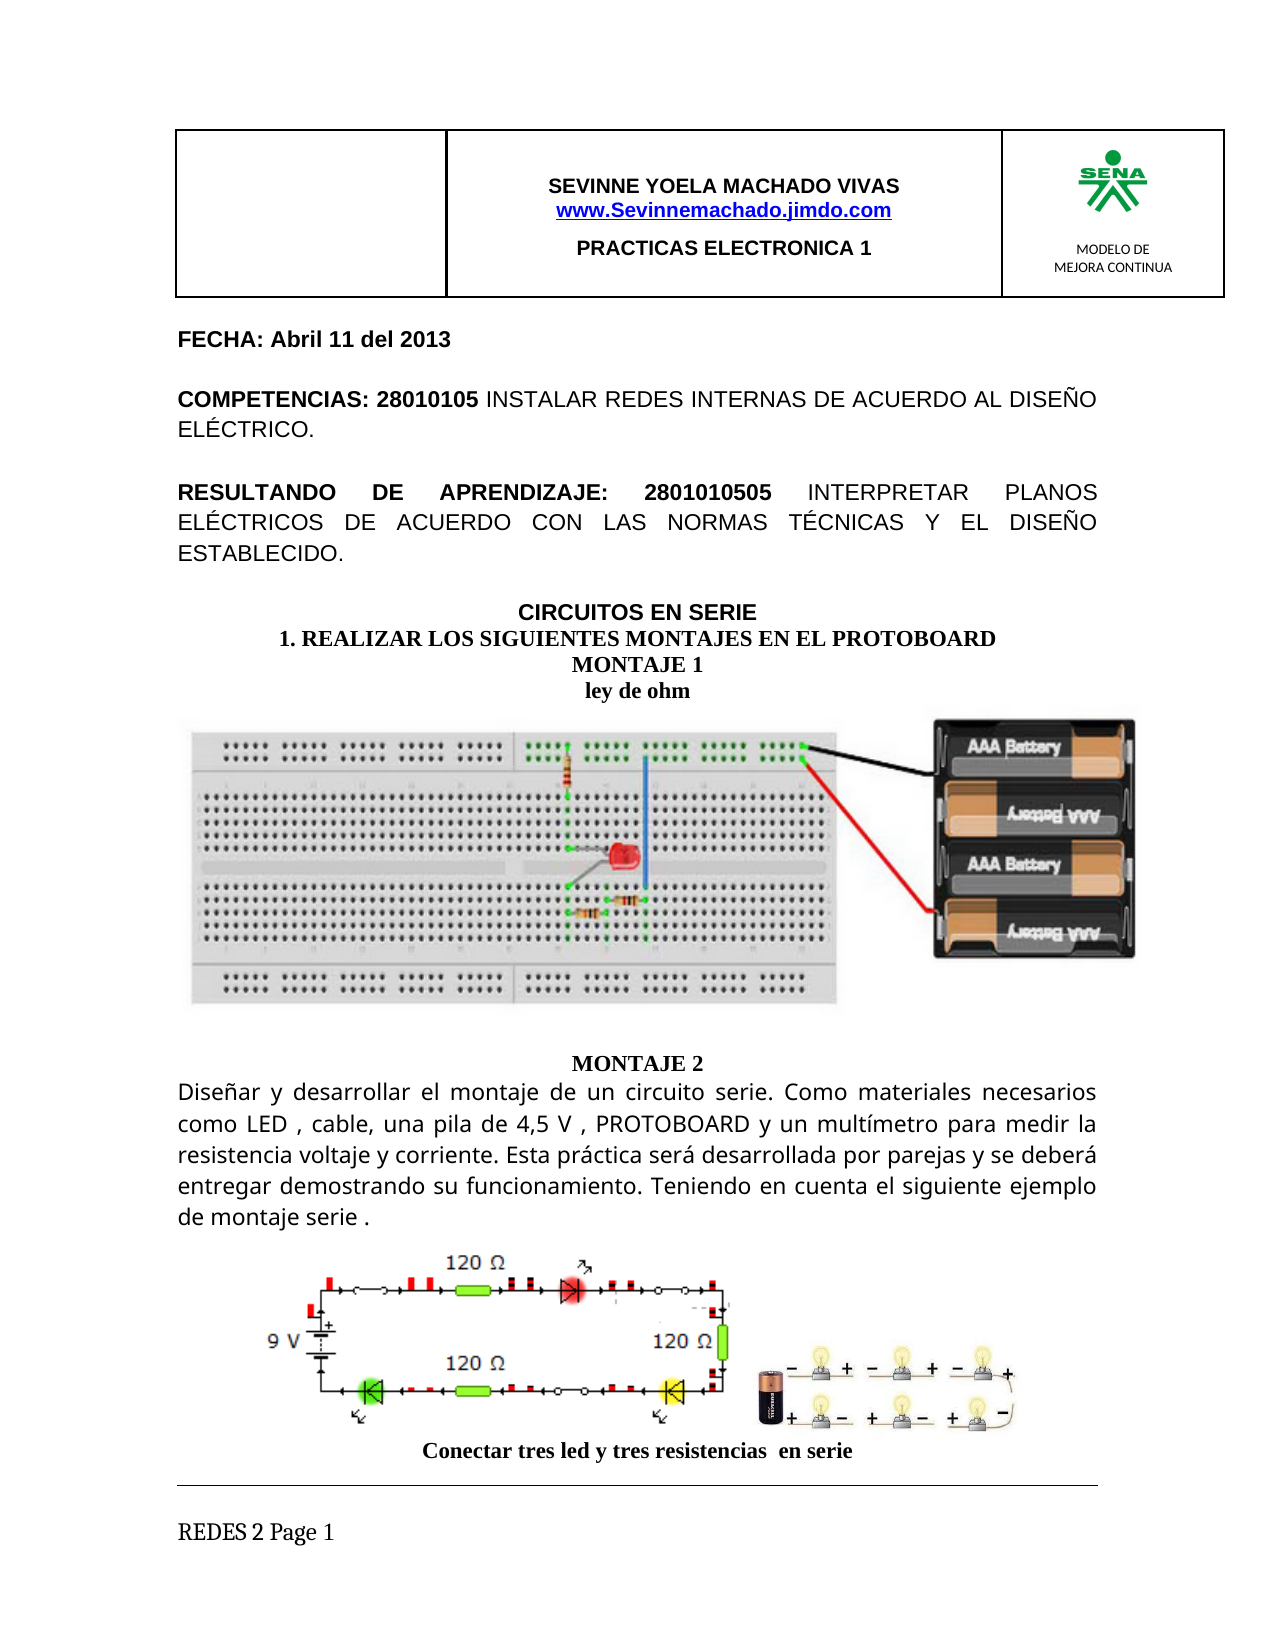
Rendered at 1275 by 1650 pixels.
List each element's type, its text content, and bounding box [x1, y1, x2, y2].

text MONTAJE 1 [177, 651, 1098, 678]
text Conectar tres led y tres resistencias en serie [177, 1438, 1098, 1464]
text 1. REALIZAR LOS SIGUIENTES MONTAJES EN EL PROTOBOARD [177, 625, 1098, 651]
picture [253, 1232, 1022, 1438]
text RESULTANDO DE APRENDIZAJE: 2801010505 INTERPRETAR PLANOS ELÉCTRICOS DE ACUERDO CON LAS NORMAS TÉCNICAS Y EL DISEÑO ESTABLECIDO. [177, 479, 1098, 566]
text COMPETENCIAS: 28010105 INSTALAR REDES INTERNAS DE ACUERDO AL DISEÑO ELÉCTRICO. [177, 386, 1098, 442]
text FECHA: Abril 11 del 2013 [177, 326, 1098, 353]
picture [177, 703, 1151, 1022]
picture [1078, 150, 1148, 212]
text Diseñar y desarrollar el montaje de un circuito serie. Como materiales necesarios como LED , cable, una pila de 4,5 V , PROTOBOARD y un multímetro para medir la resistencia voltaje y corriente. Esta práctica será desarrollada por parejas y se deberá entregar demostrando su funcionamiento. Teniendo en cuenta el siguiente ejemplo de montaje serie . [177, 1076, 1098, 1232]
text CIRCUITOS EN SERIE [177, 598, 1098, 625]
text MONTAJE 2 [177, 1050, 1098, 1076]
text ley de ohm [177, 678, 1098, 703]
